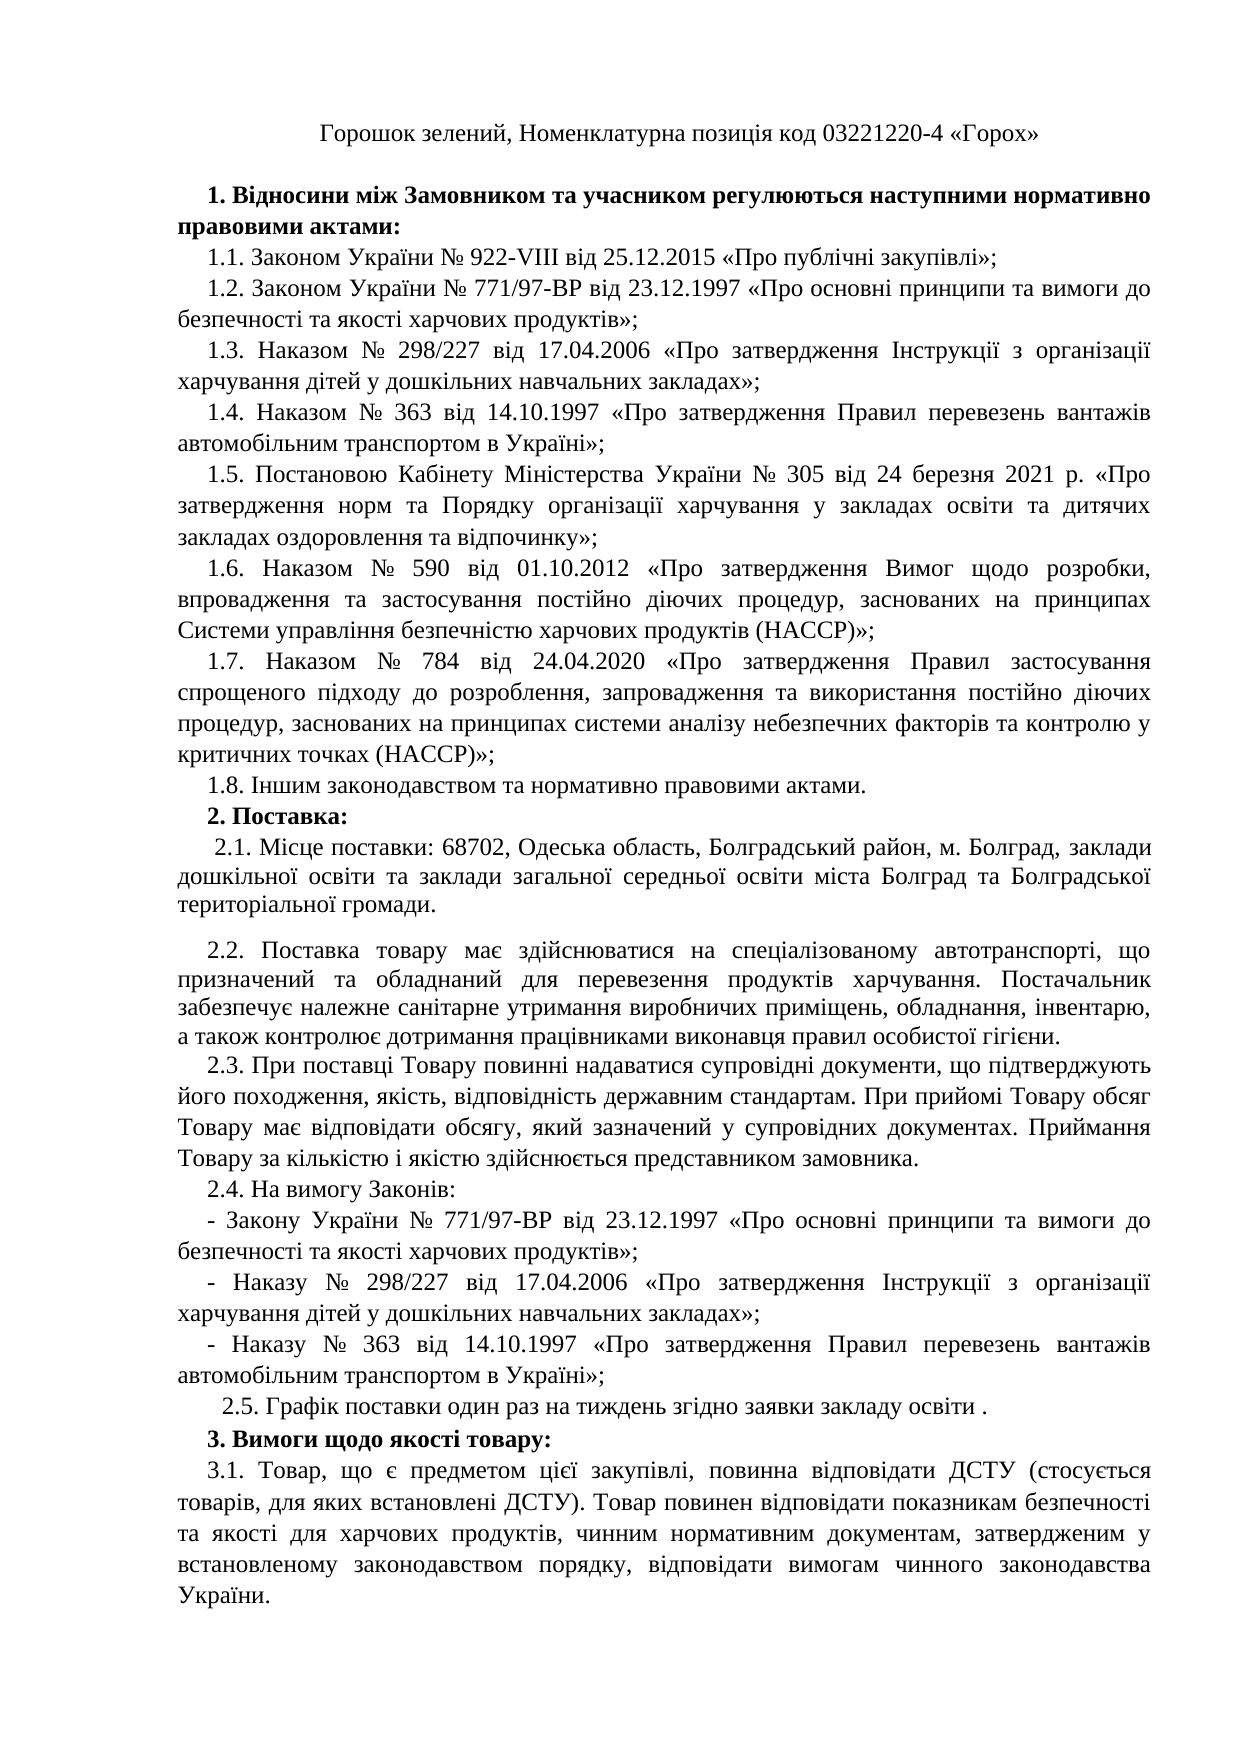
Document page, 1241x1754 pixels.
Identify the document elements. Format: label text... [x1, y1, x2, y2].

text 1.2. Законом України № 771/97-ВР від 23.12.1997 «Про основні принципи та вимоги до безпечності та якості харчових продуктів»; [177, 273, 1152, 333]
text - Закону України № 771/97-ВР від 23.12.1997 «Про основні принципи та вимоги до безпечності та якості харчових продуктів»; [177, 1205, 1152, 1265]
text 3. Вимоги щодо якості товару: [177, 1424, 1152, 1453]
text 1.7. Наказом № 784 від 24.04.2020 «Про затвердження Правил застосування спрощеного підходу до розроблення, запровадження та використання постійно діючих процедур, заснованих на принципах системи аналізу небезпечних факторів та контролю у критичних точках (НАССР)»; [177, 646, 1152, 768]
text 2.4. На вимогу Законів: [177, 1174, 1152, 1203]
text 1.6. Наказом № 590 від 01.10.2012 «Про затвердження Вимог щодо розробки, впровадження та застосування постійно діючих процедур, заснованих на принципах Системи управління безпечністю харчових продуктів (НАССР)»; [177, 553, 1152, 643]
text 1.3. Наказом № 298/227 від 17.04.2006 «Про затвердження Інструкції з організації харчування дітей у дошкільних навчальних закладах»; [177, 335, 1152, 395]
text Горошок зелений, Номенклатурна позиція код 03221220-4 «Горох» [177, 118, 1152, 147]
text 2.5. Графік поставки один раз на тиждень згідно заявки закладу освіти . [177, 1391, 1152, 1420]
text 1.5. Постановою Кабінету Міністерства України № 305 від 24 березня 2021 р. «Про затвердження норм та Порядку організації харчування у закладах освіти та дитячих закладах оздоровлення та відпочинку»; [177, 459, 1152, 550]
text 1. Відносини між Замовником та учасником регулюються наступними нормативно правовими актами: [177, 180, 1152, 240]
text - Наказу № 298/227 від 17.04.2006 «Про затвердження Інструкції з організації харчування дітей у дошкільних навчальних закладах»; [177, 1267, 1152, 1327]
text 1.4. Наказом № 363 від 14.10.1997 «Про затвердження Правил перевезень вантажів автомобільним транспортом в Україні»; [177, 397, 1152, 457]
text 2.2. Поставка товару має здійснюватися на спеціалізованому автотранспорті, що призначений та обладнаний для перевезення продуктів харчування. Постачальник забезпечує належне санітарне утримання виробничих приміщень, обладнання, інвентарю, а також контролює дотримання працівниками виконавця правил особистої гігієни. [177, 935, 1152, 1050]
text 3.1. Товар, що є предметом цієї закупівлі, повинна відповідати ДСТУ (стосується товарів, для яких встановлені ДСТУ). Товар повинен відповідати показникам безпечності та якості для харчових продуктів, чинним нормативним документам, затвердженим у встановленому законодавством порядку, відповідати вимогам чинного законодавства України. [177, 1456, 1152, 1608]
text 2.1. Місце поставки: 68702, Одеська область, Болградський район, м. Болград, заклади дошкільної освіти та заклади загальної середньої освіти міста Болград та Болградської територіальної громади. [177, 832, 1152, 918]
text 1.8. Іншим законодавством та нормативно правовими актами. [177, 770, 1152, 799]
text - Наказу № 363 від 14.10.1997 «Про затвердження Правил перевезень вантажів автомобільним транспортом в Україні»; [177, 1329, 1152, 1389]
text 1.1. Законом України № 922-VIII від 25.12.2015 «Про публічні закупівлі»; [177, 242, 1152, 271]
text 2.3. При поставці Товару повинні надаватися супровідні документи, що підтверджують його походження, якість, відповідність державним стандартам. При прийомі Товару обсяг Товару має відповідати обсягу, який зазначений у супровідних документах. Приймання Товару за кількістю і якістю здійснюється представником замовника. [177, 1050, 1152, 1172]
text 2. Поставка: [177, 801, 1152, 830]
